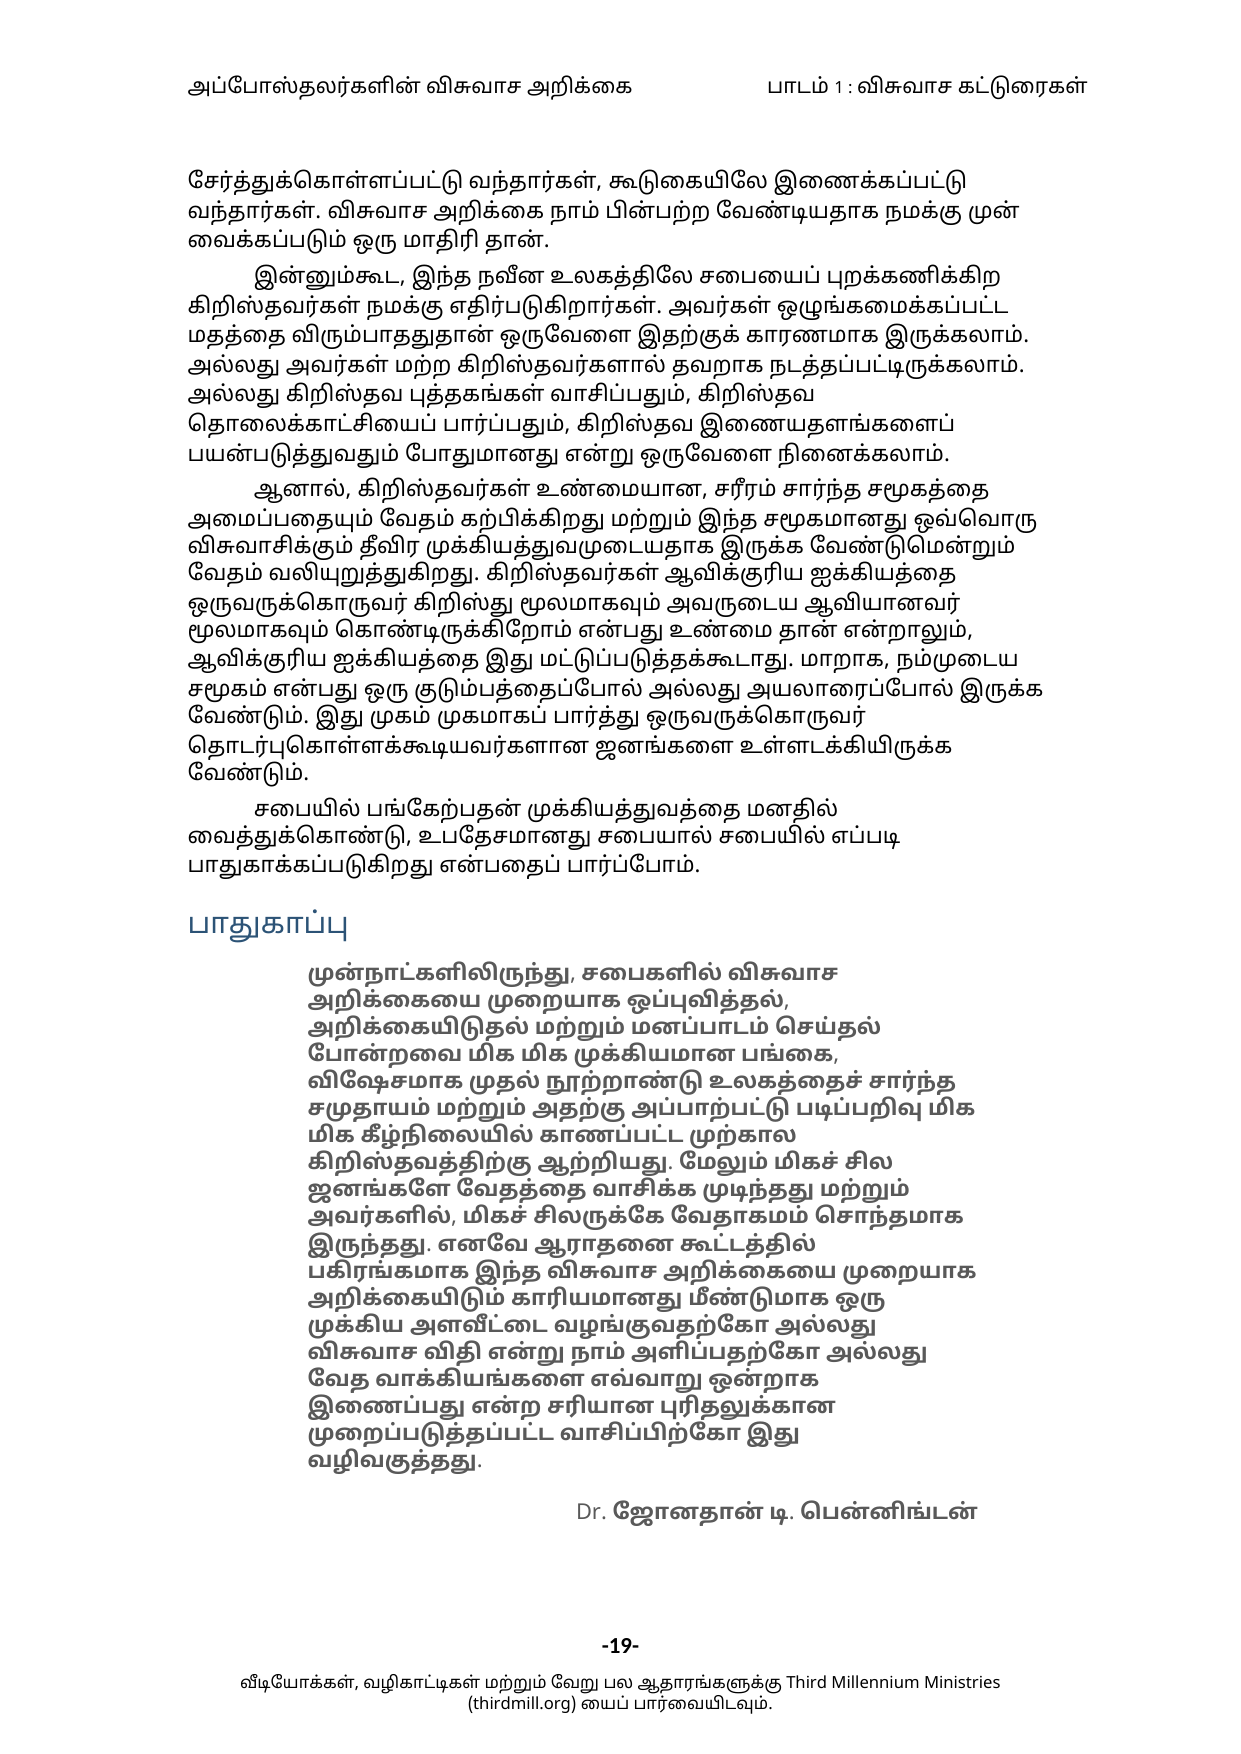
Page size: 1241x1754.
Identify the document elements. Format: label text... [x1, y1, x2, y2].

text ஆனால், கிறிஸ்தவர்கள் உண்மையான, சரீரம் சார்ந்த சமூகத்தை அமைப்பதையும் வேதம் கற்பிக்கிறது மற்றும் இந்த சமூகமானது ஒவ்வொரு விசுவாசிக்கும் தீவிர முக்கியத்துவமுடையதாக இருக்க வேண்டுமென்றும் வேதம் வலியுறுத்துகிறது. கிறிஸ்தவர்கள் ஆவிக்குரிய ஐக்கியத்தை ஒருவருக்கொருவர் கிறிஸ்து மூலமாகவும் அவருடைய ஆவியானவர் மூலமாகவும் கொண்டிருக்கிறோம் என்பது உண்மை தான் என்றாலும், ஆவிக்குரிய ஐக்கியத்தை இது மட்டுப்படுத்தக்கூடாது. மாறாக, நம்முடைய சமூகம் என்பது ஒரு குடும்பத்தைப்போல் அல்லது அயலாரைப்போல் இருக்க வேண்டும். இது முகம் முகமாகப் பார்த்து ஒருவருக்கொருவர் தொடர்புகொள்ளக்கூடியவர்களான ஜனங்களை உள்ளடக்கியிருக்க வேண்டும். [187, 478, 1053, 791]
text இன்னும்கூட, இந்த நவீன உலகத்திலே சபையைப் புறக்கணிக்கிற கிறிஸ்தவர்கள் நமக்கு எதிர்படுகிறார்கள். அவர்கள் ஒழுங்கமைக்கப்பட்ட மதத்தை விரும்பாததுதான் ஒருவேளை இதற்குக் காரணமாக இருக்கலாம். அல்லது அவர்கள் மற்ற கிறிஸ்தவர்களால் தவறாக நடத்தப்பட்டிருக்கலாம். அல்லது கிறிஸ்தவ புத்தகங்கள் வாசிப்பதும், கிறிஸ்தவ தொலைக்காட்சியைப் பார்ப்பதும், கிறிஸ்தவ இணையதளங்களைப் பயன்படுத்துவதும் போதுமானது என்று ஒருவேளை நினைக்கலாம். [187, 264, 1053, 472]
text முன்நாட்களிலிருந்து, சபைகளில் விசுவாச அறிக்கையை முறையாக ஒப்புவித்தல், அறிக்கையிடுதல் மற்றும் மனப்பாடம் செய்தல் போன்றவை மிக மிக முக்கியமான பங்கை, விஷேசமாக முதல் நூற்றாண்டு உலகத்தைச் சார்ந்த சமுதாயம் மற்றும் அதற்கு அப்பாற்பட்டு படிப்பறிவு மிக மிக கீழ்நிலையில் காணப்பட்ட முற்கால கிறிஸ்தவத்திற்கு ஆற்றியது. மேலும் மிகச் சில ஜனங்களே வேதத்தை வாசிக்க முடிந்தது மற்றும் அவர்களில், மிகச் சிலருக்கே வேதாகமம் சொந்தமாக இருந்தது. எனவே ஆராதனை கூட்டத்தில் பகிரங்கமாக இந்த விசுவாச அறிக்கையை முறையாக அறிக்கையிடும் காரியமானது மீண்டுமாக ஒரு முக்கிய அளவீட்டை வழங்குவதற்கோ அல்லது விசுவாச விதி என்று நாம் அளிப்பதற்கோ அல்லது வேத வாக்கியங்களை எவ்வாறு ஒன்றாக இணைப்பது என்ற சரியான புரிதலுக்கான முறைப்படுத்தப்பட்ட வாசிப்பிற்கோ இது வழிவகுத்தது. [307, 961, 978, 1476]
text சபையில் பங்கேற்பதன் முக்கியத்துவத்தை மனதில் வைத்துக்கொண்டு, உபதேசமானது சபையால் சபையில் எப்படி பாதுகாக்கப்படுகிறது என்பதைப் பார்ப்போம். [187, 797, 1053, 883]
subtitle பாதுகாப்பு [187, 908, 1053, 944]
text Dr. ஜோனதான் டி. பென்னிங்டன் [187, 1501, 978, 1528]
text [187, 169, 1053, 258]
